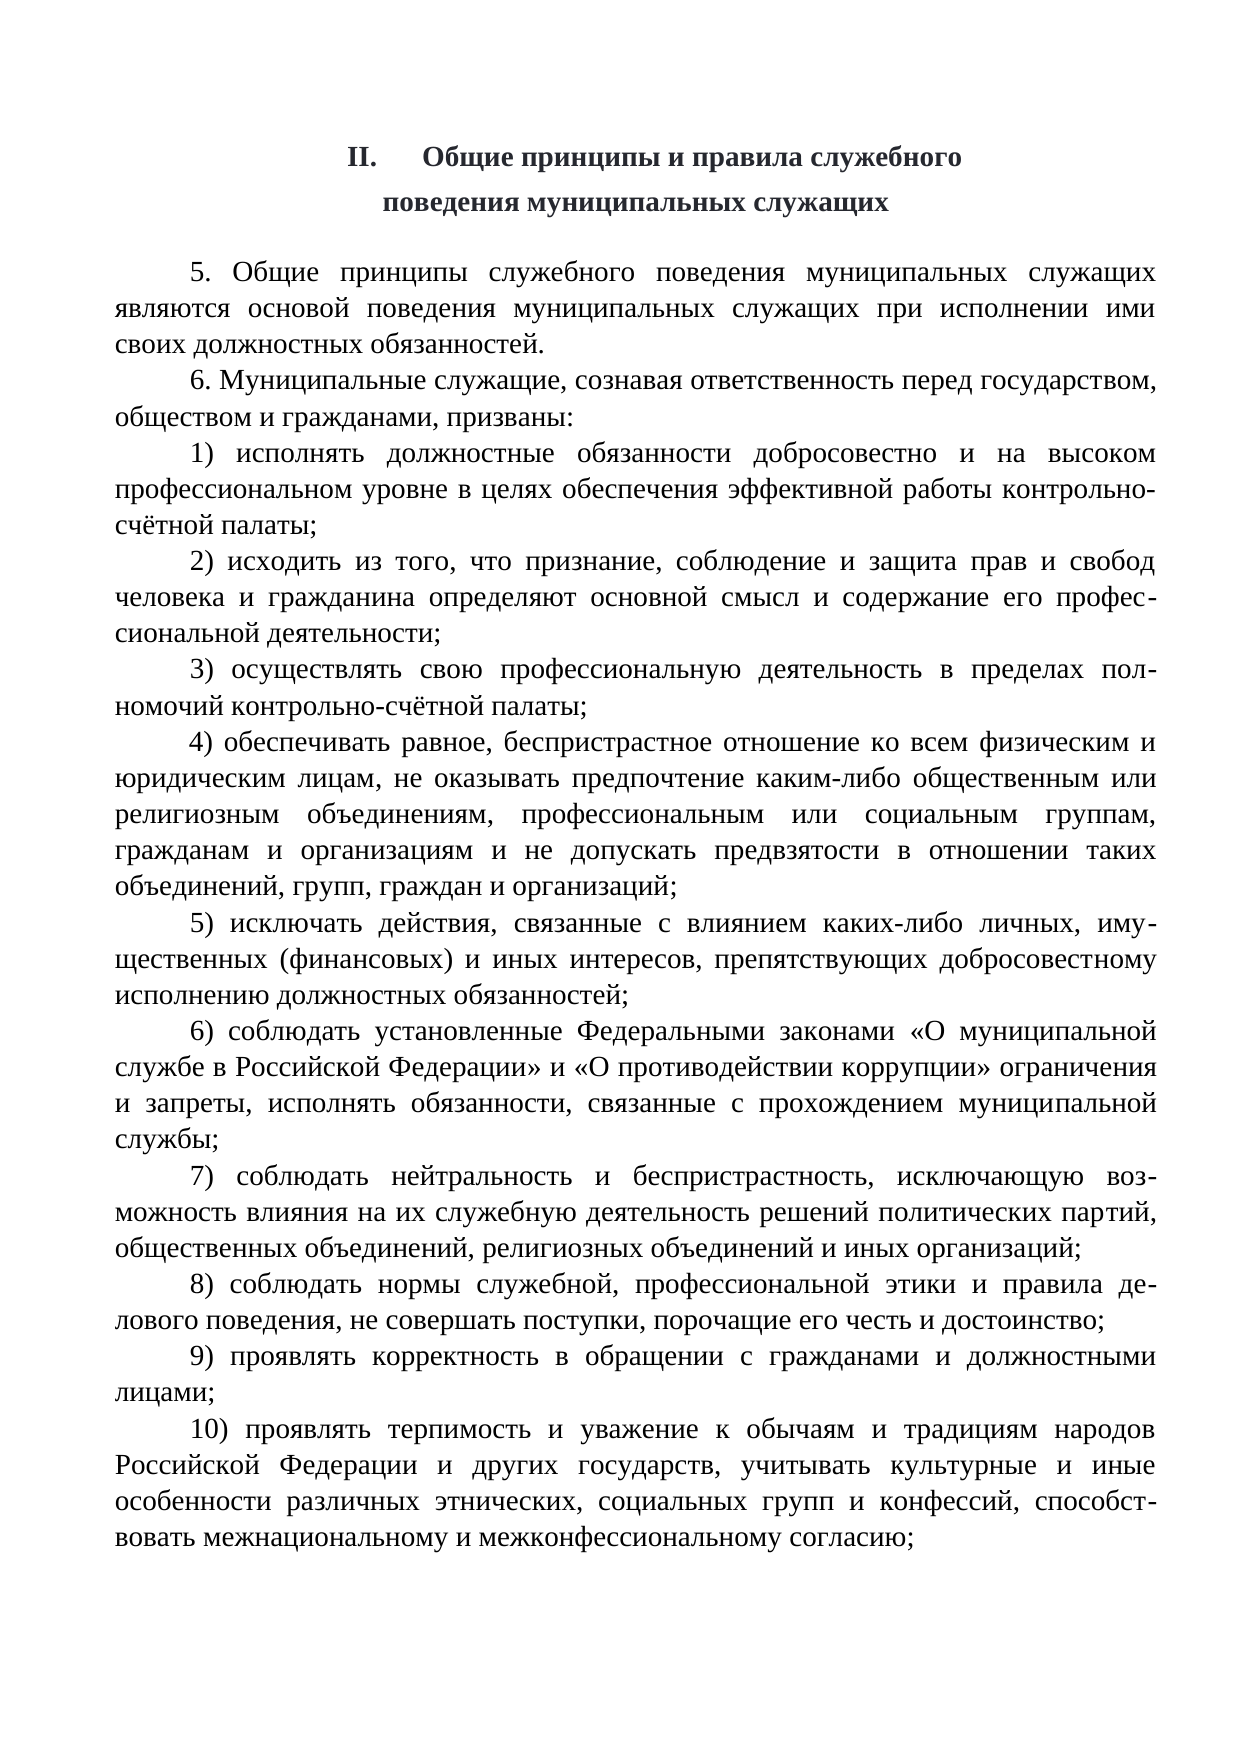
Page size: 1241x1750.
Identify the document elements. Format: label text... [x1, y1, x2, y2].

text 6) соблюдать установленные Федеральными законами «О муниципальной службе в Российской Федерации» и «О противодействии коррупции» ограничения и запреты, исполнять обязанности, связанные с прохождением муниципальной службы; [114, 1013, 1157, 1155]
text 7) соблюдать нейтральность и беспристрастность, исключающую возможность влияния на их служебную деятельность решений политических партий, общественных объединений, религиозных объединений и иных организаций; [114, 1158, 1157, 1263]
text 1) исполнять должностные обязанности добросовестно и на высоком профессиональном уровне в целях обеспечения эффективной работы контрольно-счётной палаты; [114, 435, 1157, 541]
subtitle Общие принципы и правила служебного [152, 139, 1157, 173]
text 4) обеспечивать равное, беспристрастное отношение ко всем физическим и юридическим лицам, не оказывать предпочтение каким-либо общественным или религиозным объединениям, профессиональным или социальным группам, гражданам и организациям и не допускать предвзятости в отношении таких объединений, групп, граждан и организаций; [114, 724, 1157, 902]
text 9) проявлять корректность в обращении с гражданами и должностными лицами; [114, 1338, 1157, 1408]
text 10) проявлять терпимость и уважение к обычаям и традициям народов Российской Федерации и других государств, учитывать культурные и иные особенности различных этнических, социальных групп и конфессий, способствовать межнациональному и межконфессиональному согласию; [114, 1411, 1157, 1553]
text 5) исключать действия, связанные с влиянием каких-либо личных, имущественных (финансовых) и иных интересов, препятствующих добросовестному исполнению должностных обязанностей; [114, 905, 1157, 1011]
text 8) соблюдать нормы служебной, профессиональной этики и правила делового поведения, не совершать поступки, порочащие его честь и достоинство; [114, 1266, 1157, 1336]
text 3) осуществлять свою профессиональную деятельность в пределах полномочий контрольно-счётной палаты; [114, 652, 1157, 721]
text 2) исходить из того, что признание, соблюдение и защита прав и свобод человека и гражданина определяют основной смысл и содержание его профессиональной деятельности; [114, 543, 1157, 649]
text 5. Общие принципы служебного поведения муниципальных служащих являются основой поведения муниципальных служащих при исполнении ими своих должностных обязанностей. [114, 254, 1157, 360]
text 6. Муниципальные служащие, сознавая ответственность перед государством, обществом и гражданами, призваны: [114, 362, 1157, 432]
subtitle поведения муниципальных служащих [114, 184, 1157, 218]
